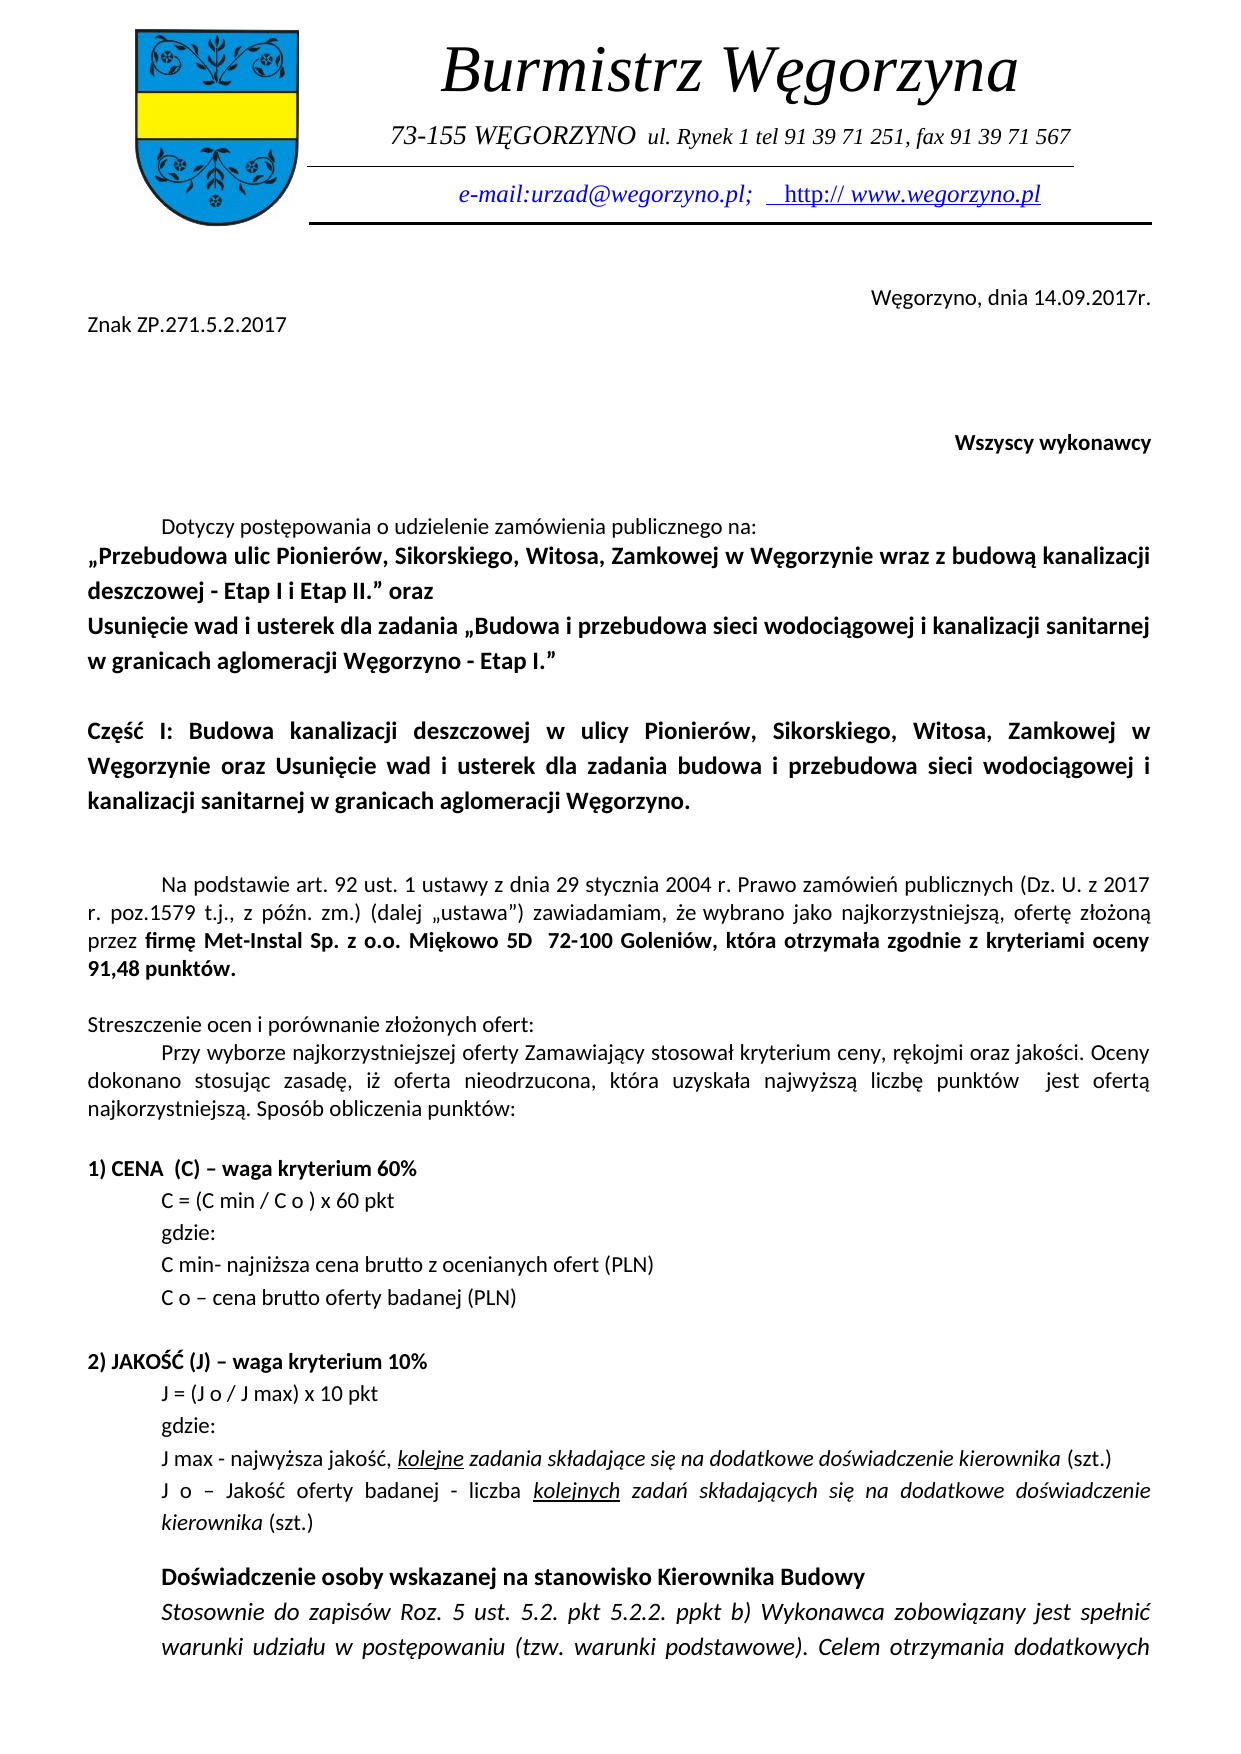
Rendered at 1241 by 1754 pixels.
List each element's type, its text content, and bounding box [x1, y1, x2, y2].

list „Przebudowa ulic Pionierów, Sikorskiego, Witosa, Zamkowej w Węgorzynie wraz z budową kanalizacji deszczowej - Etap I i Etap II.” oraz [87, 540, 1152, 606]
text Węgorzyno, dnia 14.09.2017r. [762, 283, 1152, 311]
list C o – cena brutto oferty badanej (PLN) [161, 1283, 1152, 1311]
list gdzie: [161, 1218, 1152, 1246]
list J o – Jakość oferty badanej - liczba kolejnych zadań składających się na dodatkowe doświadczenie kierownika (szt.) [161, 1476, 1152, 1536]
list C = (C min / C o ) x 60 pkt [161, 1186, 1152, 1214]
list Część I: Budowa kanalizacji deszczowej w ulicy Pionierów, Sikorskiego, Witosa, Zamkowej w Węgorzynie oraz Usunięcie wad i usterek dla zadania budowa i przebudowa sieci wodociągowej i kanalizacji sanitarnej w granicach aglomeracji Węgorzyno. [87, 715, 1152, 816]
list 2) JAKOŚĆ (J) – waga kryterium 10% [87, 1347, 1152, 1375]
list J = (J o / J max) x 10 pkt [161, 1379, 1152, 1407]
list Usunięcie wad i usterek dla zadania „Budowa i przebudowa sieci wodociągowej i kanalizacji sanitarnej w granicach aglomeracji Węgorzyno - Etap I.” [87, 610, 1152, 676]
list J max - najwyższa jakość, kolejne zadania składające się na dodatkowe doświadczenie kierownika (szt.) [161, 1444, 1152, 1472]
list C min- najniższa cena brutto z ocenianych ofert (PLN) [161, 1251, 1152, 1279]
list Znak ZP.271.5.2.2017 [87, 311, 1152, 339]
picture [135, 29, 299, 227]
text Dotyczy postępowania o udzielenie zamówienia publicznego na: [87, 512, 1152, 540]
text Przy wyborze najkorzystniejszej oferty Zamawiający stosował kryterium ceny, rękojmi oraz jakości. Oceny dokonano stosując zasadę, iż oferta nieodrzucona, która uzyskała najwyższą liczbę punktów jest ofertą najkorzystniejszą. Sposób obliczenia punktów: [87, 1038, 1152, 1122]
list gdzie: [161, 1412, 1152, 1439]
text Wszyscy wykonawcy [87, 428, 1152, 456]
text Streszczenie ocen i porównanie złożonych ofert: [87, 1010, 1152, 1038]
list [161, 1596, 1152, 1662]
text Na podstawie art. 92 ust. 1 ustawy z dnia 29 stycznia 2004 r. Prawo zamówień publicznych (Dz. U. z 2017 r. poz.1579 t.j., z późn. zm.) (dalej „ustawa”) zawiadamiam, że wybrano jako najkorzystniejszą, ofertę złożoną przez firmę Met-Instal Sp. z o.o. Miękowo 5D 72-100 Goleniów, która otrzymała zgodnie z kryteriami oceny 91,48 punktów. [87, 870, 1152, 982]
list 1) CENA (C) – waga kryterium 60% [87, 1154, 1152, 1182]
list Doświadczenie osoby wskazanej na stanowisko Kierownika Budowy [87, 1561, 1152, 1592]
